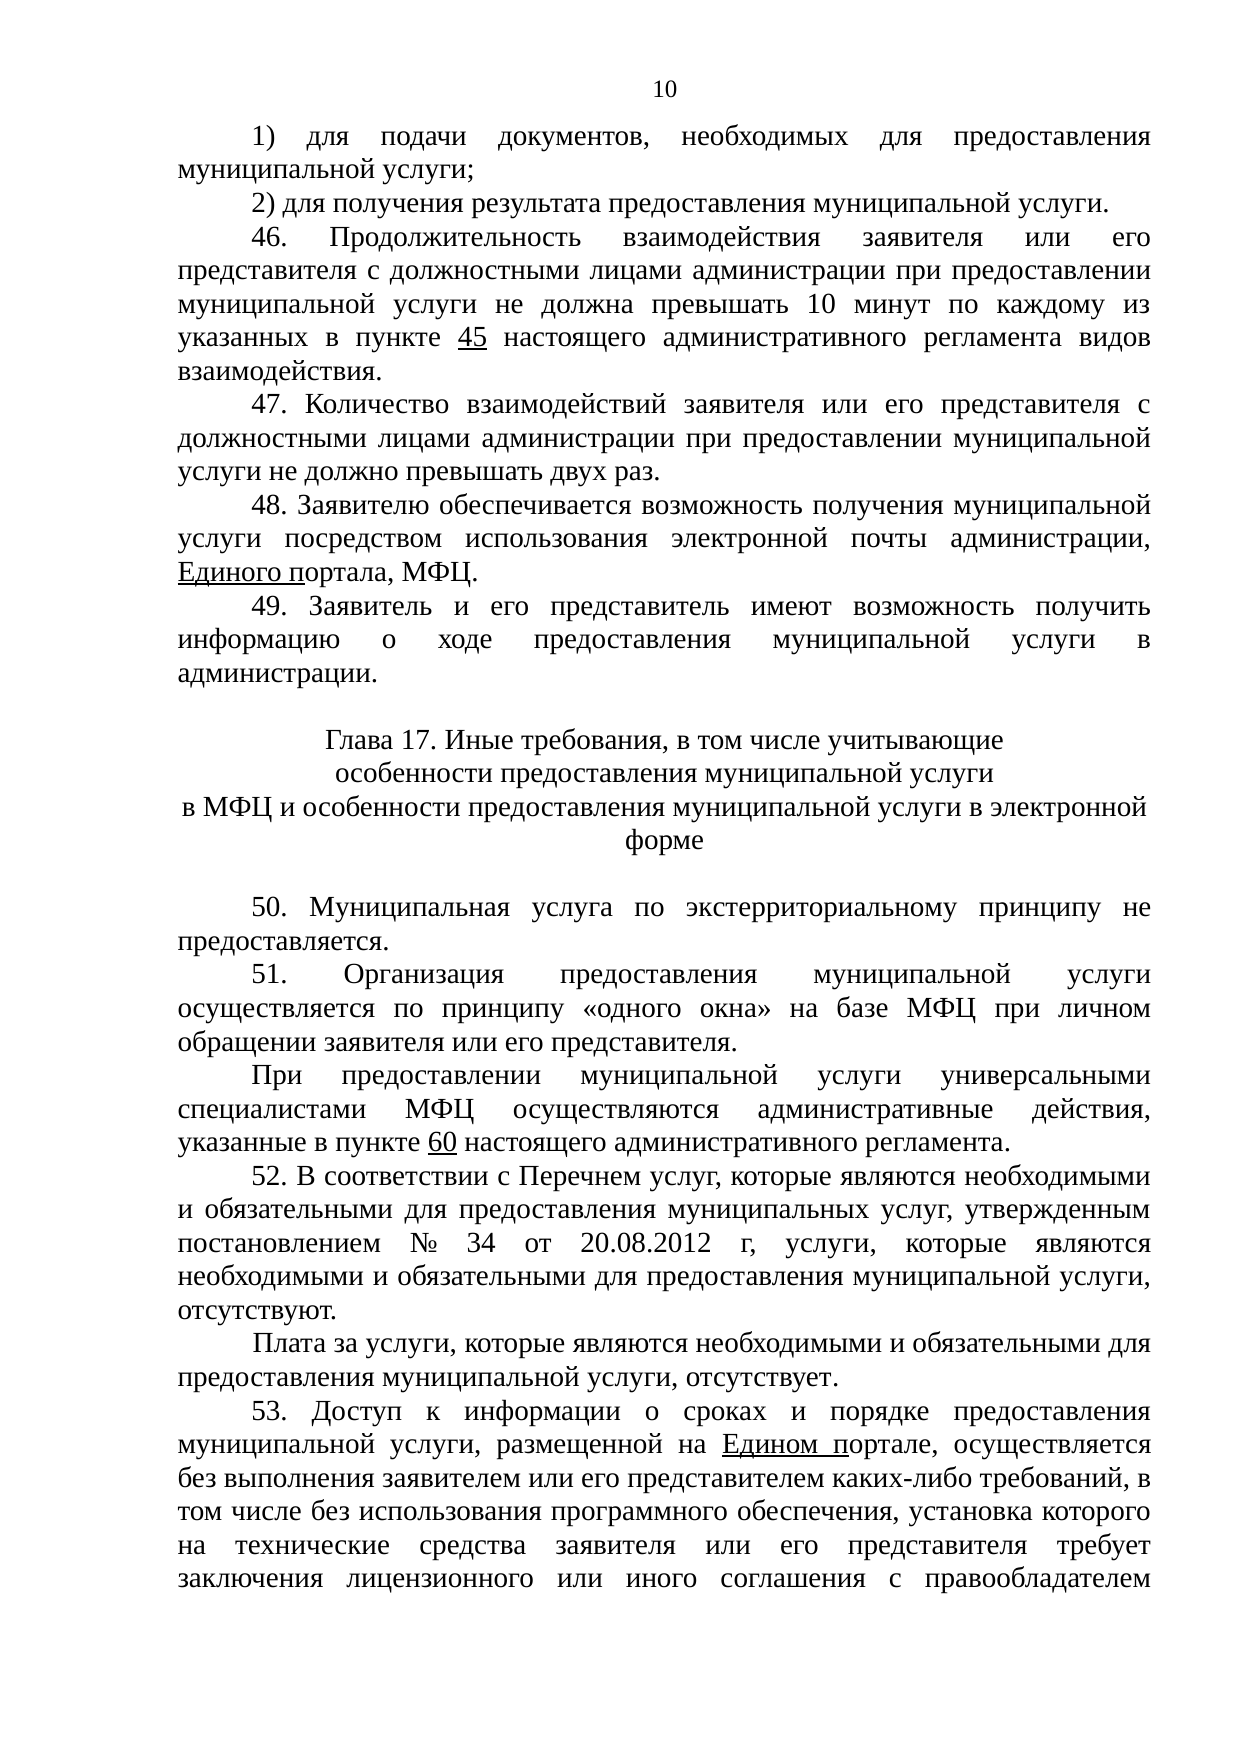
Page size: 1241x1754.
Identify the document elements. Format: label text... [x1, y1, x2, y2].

text 46. Продолжительность взаимодействия заявителя или его представителя с должностными лицами администрации при предоставлении муниципальной услуги не должна превышать 10 минут по каждому из указанных в пункте 45 настоящего административного регламента видов взаимодействия. [177, 219, 1152, 386]
text 52. В соответствии с Перечнем услуг, которые являются необходимыми и обязательными для предоставления муниципальных услуг, утвержденным постановлением № 34 от 20.08.2012 г, услуги, которые являются необходимыми и обязательными для предоставления муниципальной услуги, отсутствуют. [177, 1158, 1152, 1326]
text 48. Заявителю обеспечивается возможность получения муниципальной услуги посредством использования электронной почты администрации, Единого портала, МФЦ. [177, 487, 1152, 588]
text При предоставлении муниципальной услуги универсальными специалистами МФЦ осуществляются административные действия, указанные в пункте 60 настоящего административного регламента. [177, 1057, 1152, 1158]
text 2) для получения результата предоставления муниципальной услуги. [177, 185, 1152, 219]
text Плата за услуги, которые являются необходимыми и обязательными для предоставления муниципальной услуги, отсутствует. [177, 1326, 1152, 1393]
text Глава 17. Иные требования, в том числе учитывающие особенности предоставления муниципальной услуги в МФЦ и особенности предоставления муниципальной услуги в электронной форме [177, 722, 1152, 856]
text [177, 1393, 1152, 1594]
text 51. Организация предоставления муниципальной услуги осуществляется по принципу «одного окна» на базе МФЦ при личном обращении заявителя или его представителя. [177, 957, 1152, 1057]
text 49. Заявитель и его представитель имеют возможность получить информацию о ходе предоставления муниципальной услуги в администрации. [177, 588, 1152, 688]
text 47. Количество взаимодействий заявителя или его представителя с должностными лицами администрации при предоставлении муниципальной услуги не должно превышать двух раз. [177, 386, 1152, 487]
text 50. Муниципальная услуга по экстерриториальному принципу не предоставляется. [177, 889, 1152, 957]
text 1) для подачи документов, необходимых для предоставления муниципальной услуги; [177, 118, 1152, 185]
